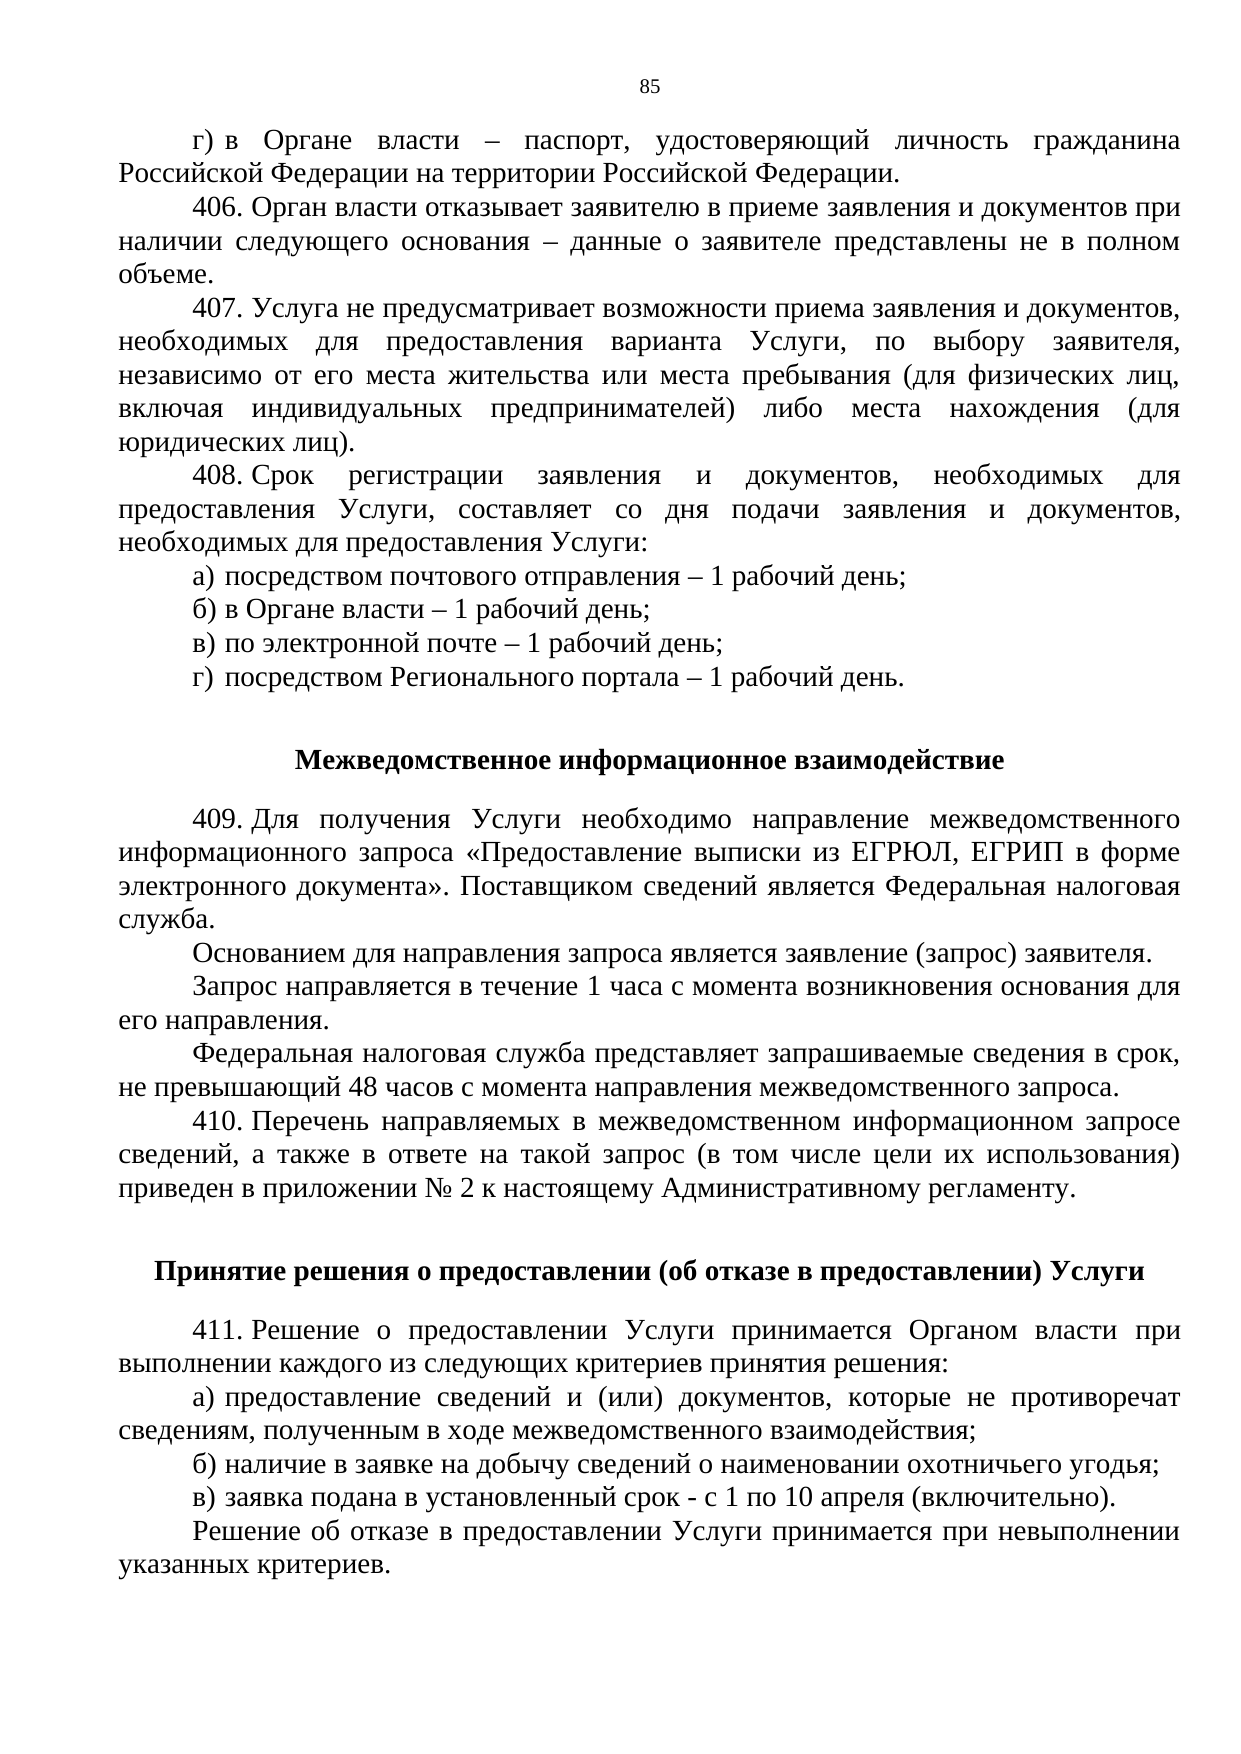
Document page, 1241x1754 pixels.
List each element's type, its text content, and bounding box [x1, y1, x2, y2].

list в Органе власти – паспорт, удостоверяющий личность гражданина Российской Федерации на территории Российской Федерации. [118, 122, 1181, 189]
list Срок регистрации заявления и документов, необходимых для предоставления Услуги, составляет со дня подачи заявления и документов, необходимых для предоставления Услуги: [118, 457, 1181, 558]
text Запрос направляется в течение 1 часа с момента возникновения основания для его направления. [118, 968, 1181, 1036]
list наличие в заявке на добычу сведений о наименовании охотничьего угодья; [118, 1446, 1181, 1479]
list Услуга не предусматривает возможности приема заявления и документов, необходимых для предоставления варианта Услуги, по выбору заявителя, независимо от его места жительства или места пребывания (для физических лиц, включая индивидуальных предпринимателей) либо места нахождения (для юридических лиц). [118, 290, 1181, 457]
list по электронной почте – 1 рабочий день; [118, 625, 1181, 659]
list Орган власти отказывает заявителю в приеме заявления и документов при наличии следующего основания – данные о заявителе представлены не в полном объеме. [118, 189, 1181, 290]
list Перечень направляемых в межведомственном информационном запросе сведений, а также в ответе на такой запрос (в том числе цели их использования) приведен в приложении № 2 к настоящему Административному регламенту. [118, 1103, 1181, 1203]
text Решение об отказе в предоставлении Услуги принимается при невыполнении указанных критериев. [118, 1513, 1181, 1580]
list Решение о предоставлении Услуги принимается Органом власти при выполнении каждого из следующих критериев принятия решения: [118, 1312, 1181, 1379]
text Межведомственное информационное взаимодействие [118, 742, 1181, 776]
list заявка подана в установленный срок - с 1 по 10 апреля (включительно). [118, 1479, 1181, 1513]
text Принятие решения о предоставлении (об отказе в предоставлении) Услуги [118, 1253, 1181, 1287]
text Федеральная налоговая служба представляет запрашиваемые сведения в срок, не превышающий 48 часов с момента направления межведомственного запроса. [118, 1036, 1181, 1103]
list предоставление сведений и (или) документов, которые не противоречат сведениям, полученным в ходе межведомственного взаимодействия; [118, 1379, 1181, 1446]
list посредством Регионального портала – 1 рабочий день. [118, 659, 1181, 692]
list посредством почтового отправления – 1 рабочий день; [118, 558, 1181, 592]
list Для получения Услуги необходимо направление межведомственного информационного запроса «Предоставление выписки из ЕГРЮЛ, ЕГРИП в форме электронного документа». Поставщиком сведений является Федеральная налоговая служба. [118, 801, 1181, 935]
text Основанием для направления запроса является заявление (запрос) заявителя. [118, 935, 1181, 968]
list в Органе власти – 1 рабочий день; [118, 592, 1181, 625]
